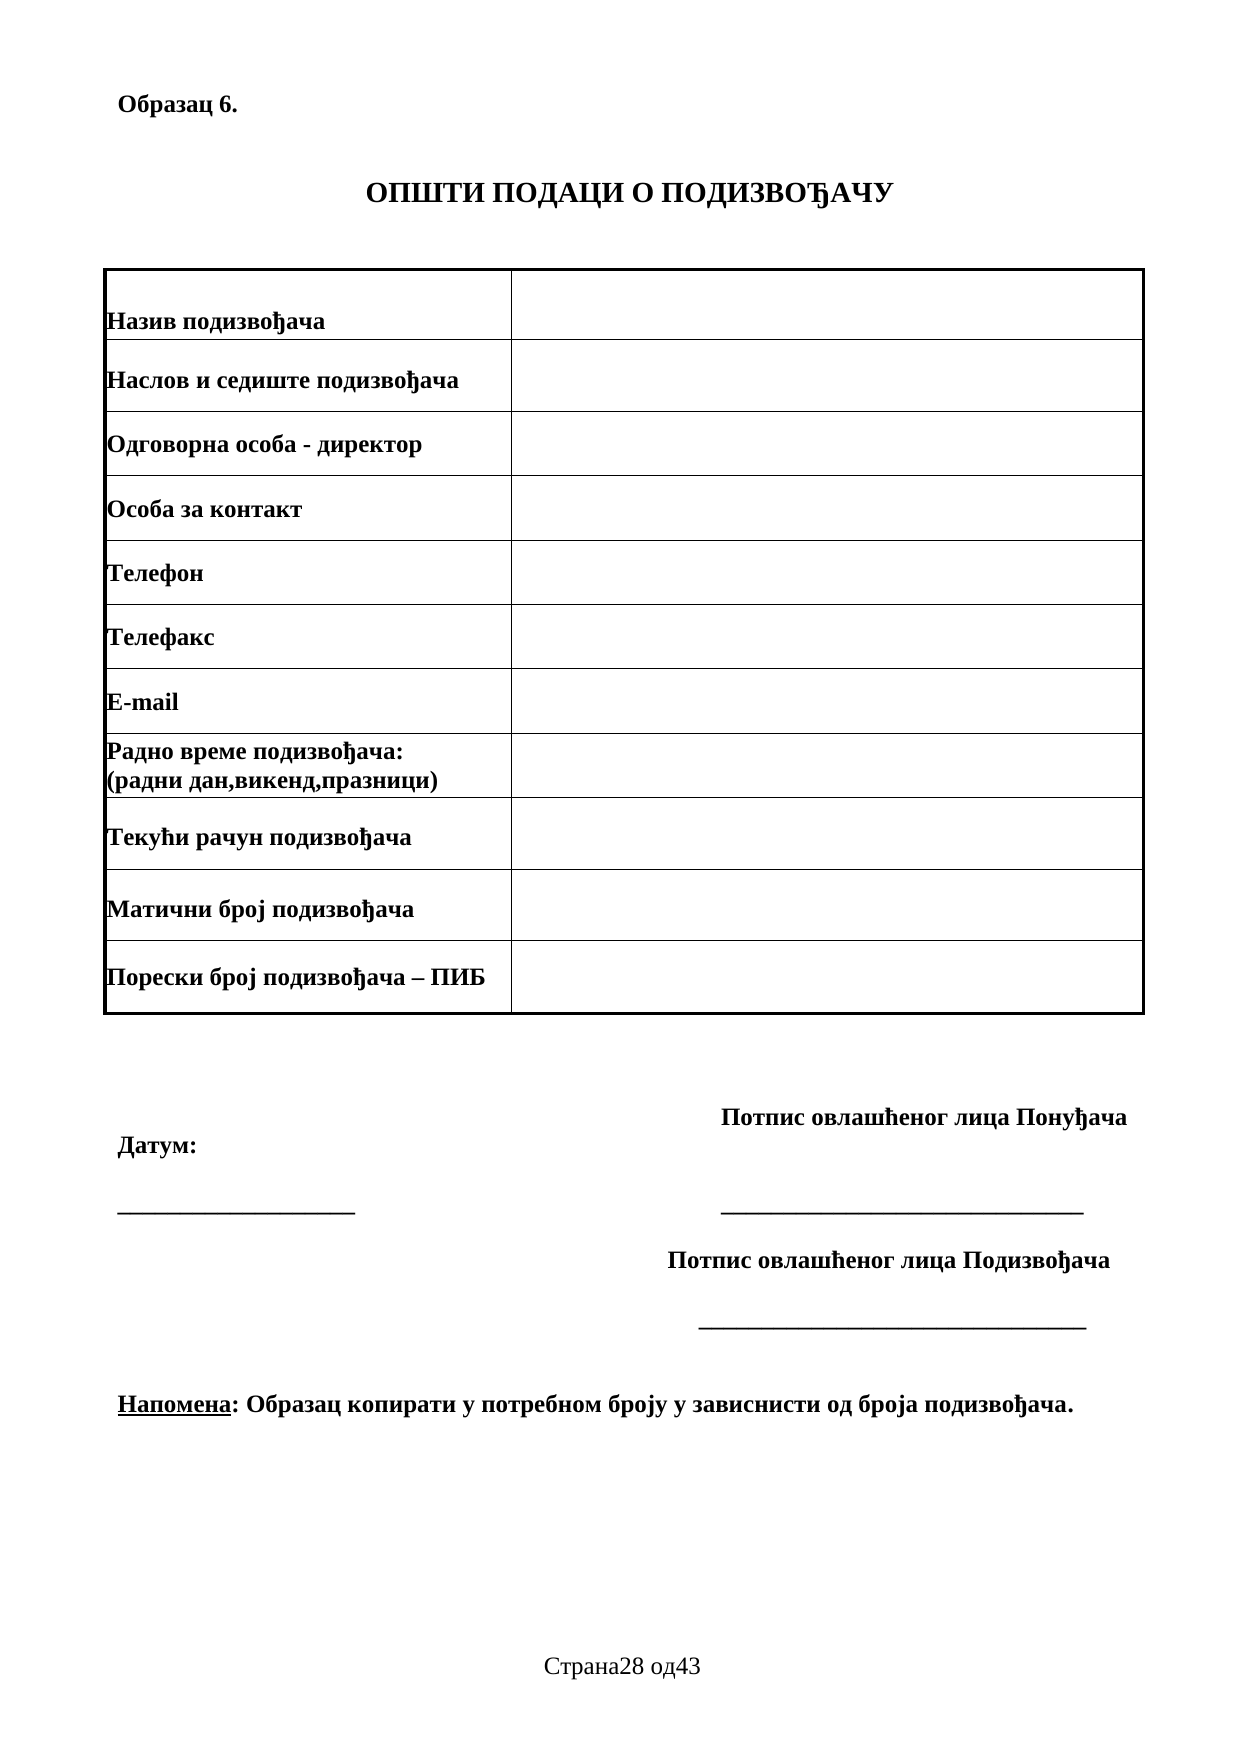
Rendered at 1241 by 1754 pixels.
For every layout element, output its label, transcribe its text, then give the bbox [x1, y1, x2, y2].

text Образац 6. [117, 89, 1142, 117]
table_cell Телефакс [107, 605, 511, 668]
table_cell [512, 605, 1142, 668]
table_cell Текући рачун подизвођача [107, 798, 511, 869]
table_cell Наслов и седиште подизвођача [107, 340, 511, 411]
table_cell [512, 340, 1142, 411]
text Датум: [117, 1130, 1142, 1159]
table_cell [512, 734, 1142, 797]
table_cell E-mail [107, 669, 511, 733]
table_cell Одговорна особа - директор [107, 412, 511, 475]
text ОПШТИ ПОДАЦИ О ПОДИЗВОЂАЧУ [117, 175, 1142, 208]
table_cell [512, 541, 1142, 604]
table_cell Особа за контакт [107, 476, 511, 540]
table_cell Порески број подизвођача – ПИБ [107, 941, 511, 1012]
table_cell [512, 941, 1142, 1012]
table_header Назив подизвођача [107, 271, 511, 339]
text ___________________ _____________________________ [117, 1188, 1142, 1217]
table_cell Телефон [107, 541, 511, 604]
table_cell [512, 412, 1142, 475]
text Потпис овлашћеног лица Подизвођача [117, 1245, 1142, 1274]
table_cell [512, 669, 1142, 733]
text _______________________________ [117, 1303, 1142, 1332]
table_header [512, 271, 1142, 339]
table_cell [512, 870, 1142, 940]
table_cell [512, 476, 1142, 540]
text Напомена: Образац копирати у потребном броју у зависнисти од броја подизвођача. [117, 1389, 1142, 1418]
table_cell Матични број подизвођача [107, 870, 511, 940]
table_cell Радно време подизвођача: (радни дан,викенд,празници) [107, 734, 511, 797]
text Потпис овлашћеног лица Понуђача [634, 1102, 1142, 1130]
table_cell [512, 798, 1142, 869]
